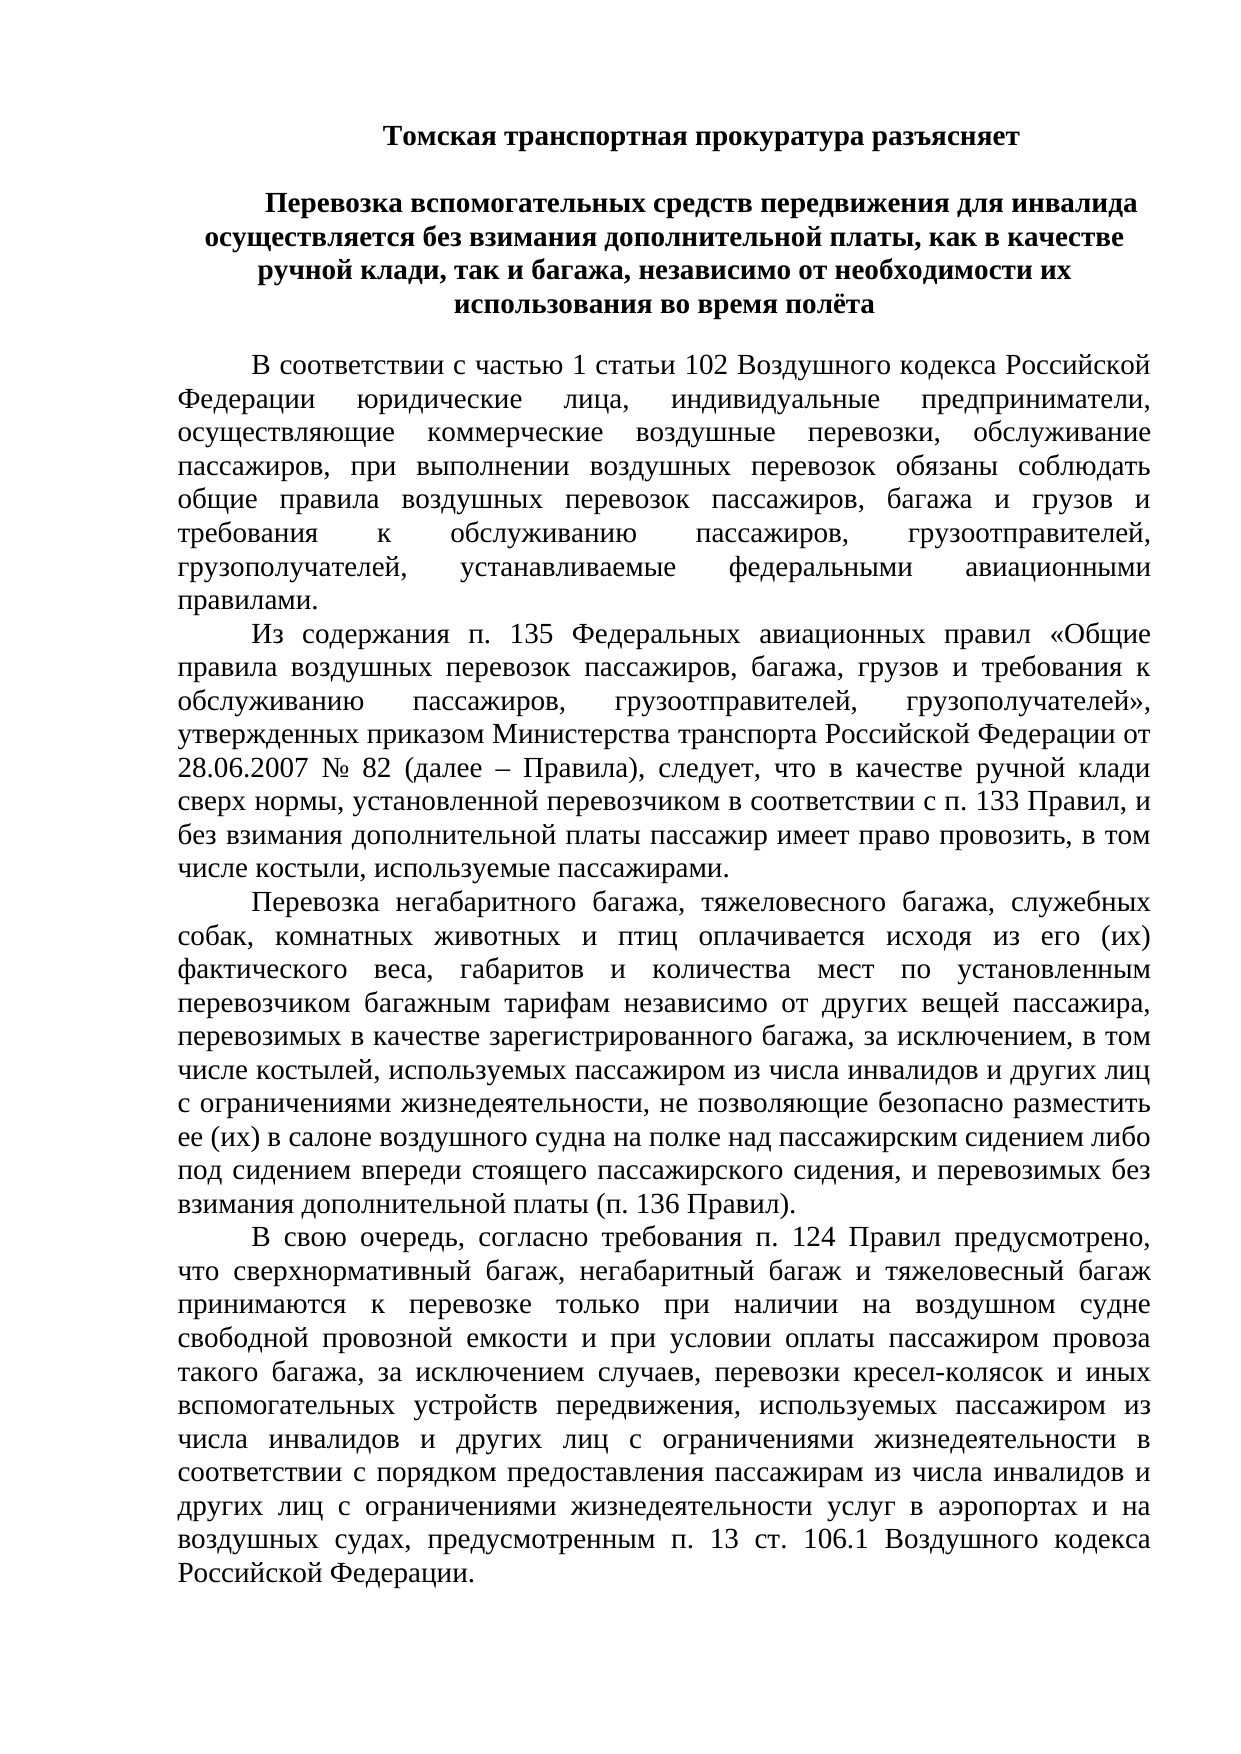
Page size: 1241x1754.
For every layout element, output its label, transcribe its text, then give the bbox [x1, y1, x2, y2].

text Томская транспортная прокуратура разъясняет [177, 118, 1152, 152]
text Из содержания п. 135 Федеральных авиационных правил «Общие правила воздушных перевозок пассажиров, багажа, грузов и требования к обслуживанию пассажиров, грузоотправителей, грузополучателей», утвержденных приказом Министерства транспорта Российской Федерации от 28.06.2007 № 82 (далее – Правила), следует, что в качестве ручной клади сверх нормы, установленной перевозчиком в соответствии с п. 133 Правил, и без взимания дополнительной платы пассажир имеет право провозить, в том числе костыли, используемые пассажирами. [177, 616, 1152, 884]
text В свою очередь, согласно требования п. 124 Правил предусмотрено, что сверхнормативный багаж, негабаритный багаж и тяжеловесный багаж принимаются к перевозке только при наличии на воздушном судне свободной провозной емкости и при условии оплаты пассажиром провоза такого багажа, за исключением случаев, перевозки кресел-колясок и иных вспомогательных устройств передвижения, используемых пассажиром из числа инвалидов и других лиц с ограничениями жизнедеятельности в соответствии с порядком предоставления пассажирам из числа инвалидов и других лиц с ограничениями жизнедеятельности услуг в аэропортах и на воздушных судах, предусмотренным п. 13 ст. 106.1 Воздушного кодекса Российской Федерации. [177, 1219, 1152, 1588]
text Перевозка негабаритного багажа, тяжеловесного багажа, служебных собак, комнатных животных и птиц оплачивается исходя из его (их) фактического веса, габаритов и количества мест по установленным перевозчиком багажным тарифам независимо от других вещей пассажира, перевозимых в качестве зарегистрированного багажа, за исключением, в том числе костылей, используемых пассажиром из числа инвалидов и других лиц с ограничениями жизнедеятельности, не позволяющие безопасно разместить ее (их) в салоне воздушного судна на полке над пассажирским сидением либо под сидением впереди стоящего пассажирского сидения, и перевозимых без взимания дополнительной платы (п. 136 Правил). [177, 884, 1152, 1219]
text В соответствии с частью 1 статьи 102 Воздушного кодекса Российской Федерации юридические лица, индивидуальные предприниматели, осуществляющие коммерческие воздушные перевозки, обслуживание пассажиров, при выполнении воздушных перевозок обязаны соблюдать общие правила воздушных перевозок пассажиров, багажа и грузов и требования к обслуживанию пассажиров, грузоотправителей, грузополучателей, устанавливаемые федеральными авиационными правилами. [177, 347, 1152, 616]
text Перевозка вспомогательных средств передвижения для инвалида осуществляется без взимания дополнительной платы, как в качестве ручной клади, так и багажа, независимо от необходимости их использования во время полёта [177, 185, 1152, 319]
